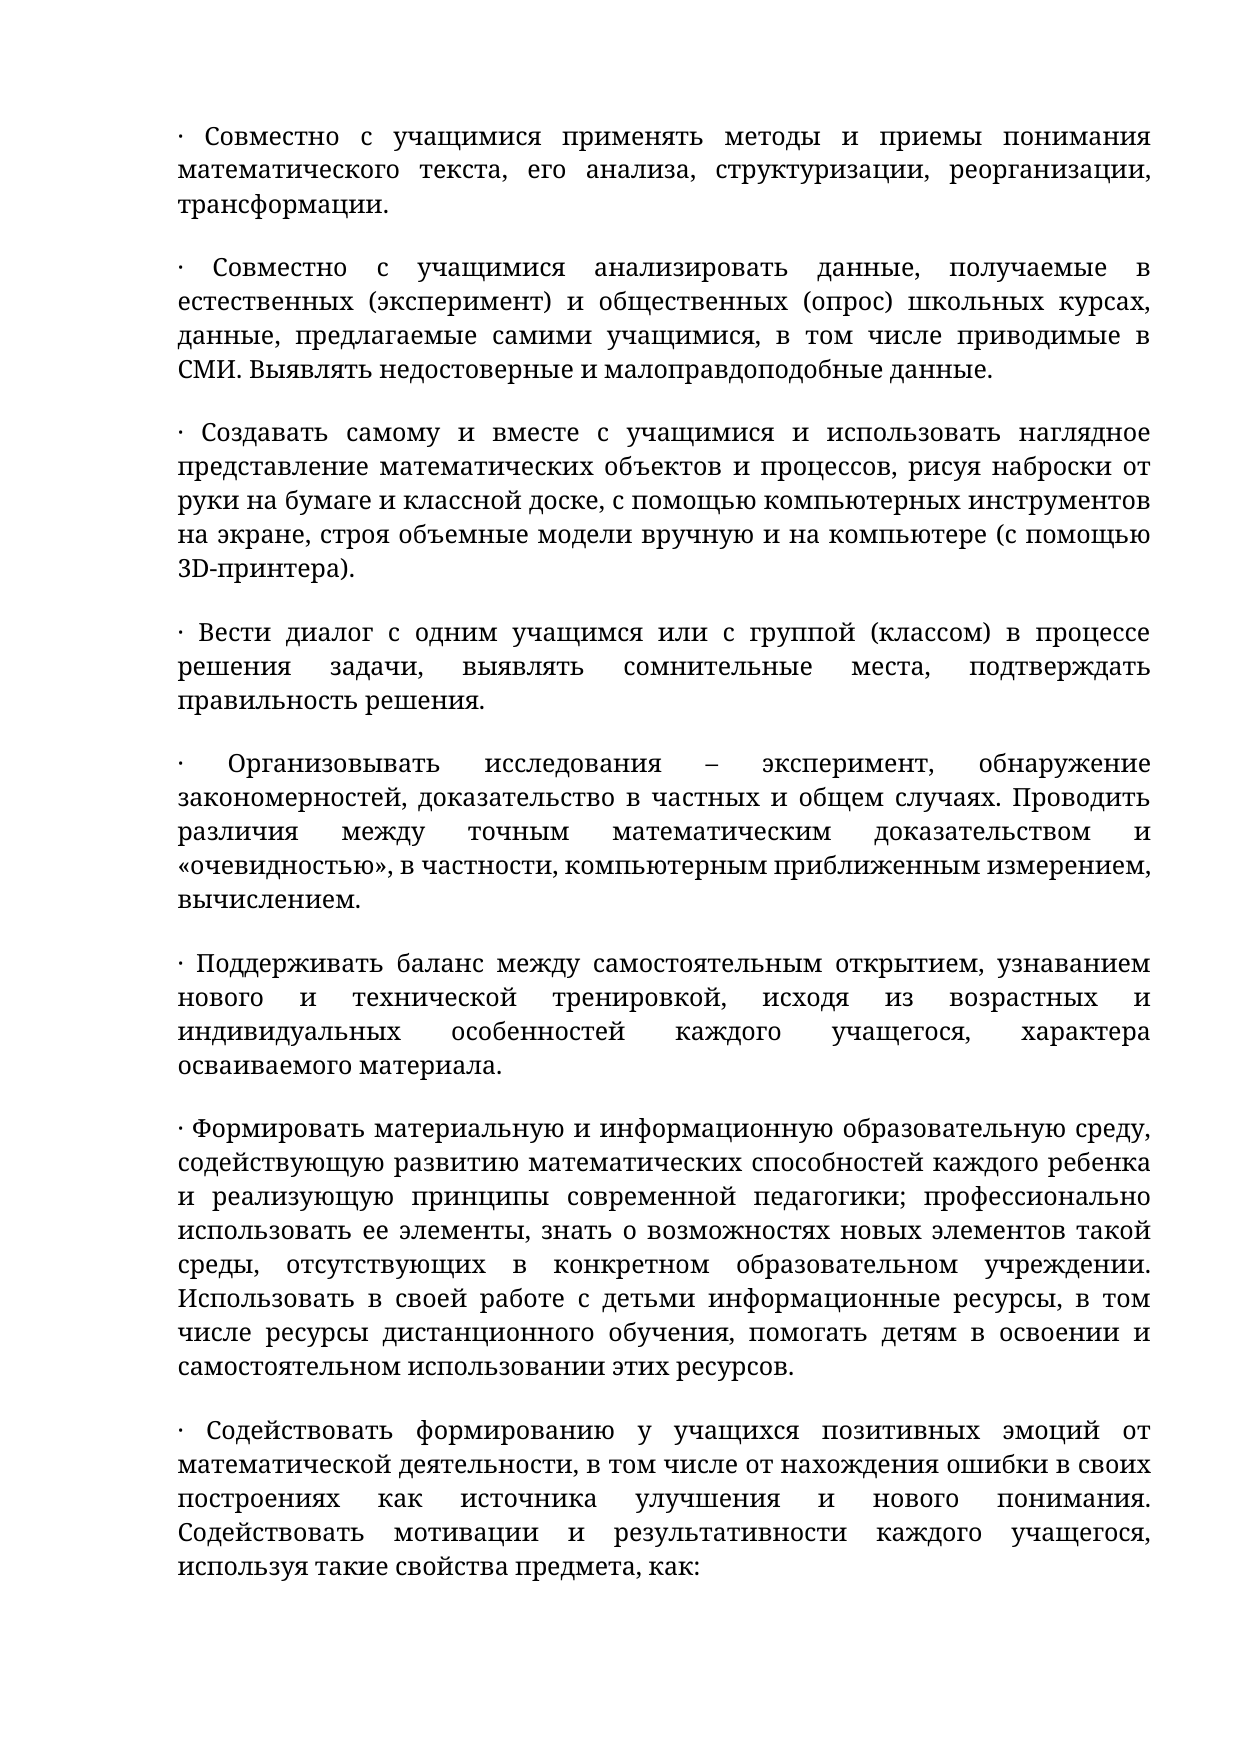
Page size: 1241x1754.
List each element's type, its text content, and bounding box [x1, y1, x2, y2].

text · Организовывать исследования – эксперимент, обнаружение закономерностей, доказательство в частных и общем случаях. Проводить различия между точным математическим доказательством и «очевидностью», в частности, компьютерным приближенным измерением, вычислением. [177, 746, 1152, 916]
text · Содействовать формированию у учащихся позитивных эмоций от математической деятельности, в том числе от нахождения ошибки в своих построениях как источника улучшения и нового понимания. Содействовать мотивации и результативности каждого учащегося, используя такие свойства предмета, как: [177, 1412, 1152, 1583]
text · Совместно с учащимися анализировать данные, получаемые в естественных (эксперимент) и общественных (опрос) школьных курсах, данные, предлагаемые самими учащимися, в том числе приводимые в СМИ. Выявлять недостоверные и малоправдоподобные данные. [177, 249, 1152, 386]
text · Вести диалог с одним учащимся или с группой (классом) в процессе решения задачи, выявлять сомнительные места, подтверждать правильность решения. [177, 614, 1152, 717]
text · Совместно с учащимися применять методы и приемы понимания математического текста, его анализа, структуризации, реорганизации, трансформации. [177, 118, 1152, 220]
text · Создавать самому и вместе с учащимися и использовать наглядное представление математических объектов и процессов, рисуя наброски от руки на бумаге и классной доске, с помощью компьютерных инструментов на экране, строя объемные модели вручную и на компьютере (с помощью 3D-принтера). [177, 415, 1152, 585]
text · Формировать материальную и информационную образовательную среду, содействующую развитию математических способностей каждого ребенка и реализующую принципы современной педагогики; профессионально использовать ее элементы, знать о возможностях новых элементов такой среды, отсутствующих в конкретном образовательном учреждении. Использовать в своей работе с детьми информационные ресурсы, в том числе ресурсы дистанционного обучения, помогать детям в освоении и самостоятельном использовании этих ресурсов. [177, 1111, 1152, 1383]
text · Поддерживать баланс между самостоятельным открытием, узнаванием нового и технической тренировкой, исходя из возрастных и индивидуальных особенностей каждого учащегося, характера осваиваемого материала. [177, 945, 1152, 1081]
